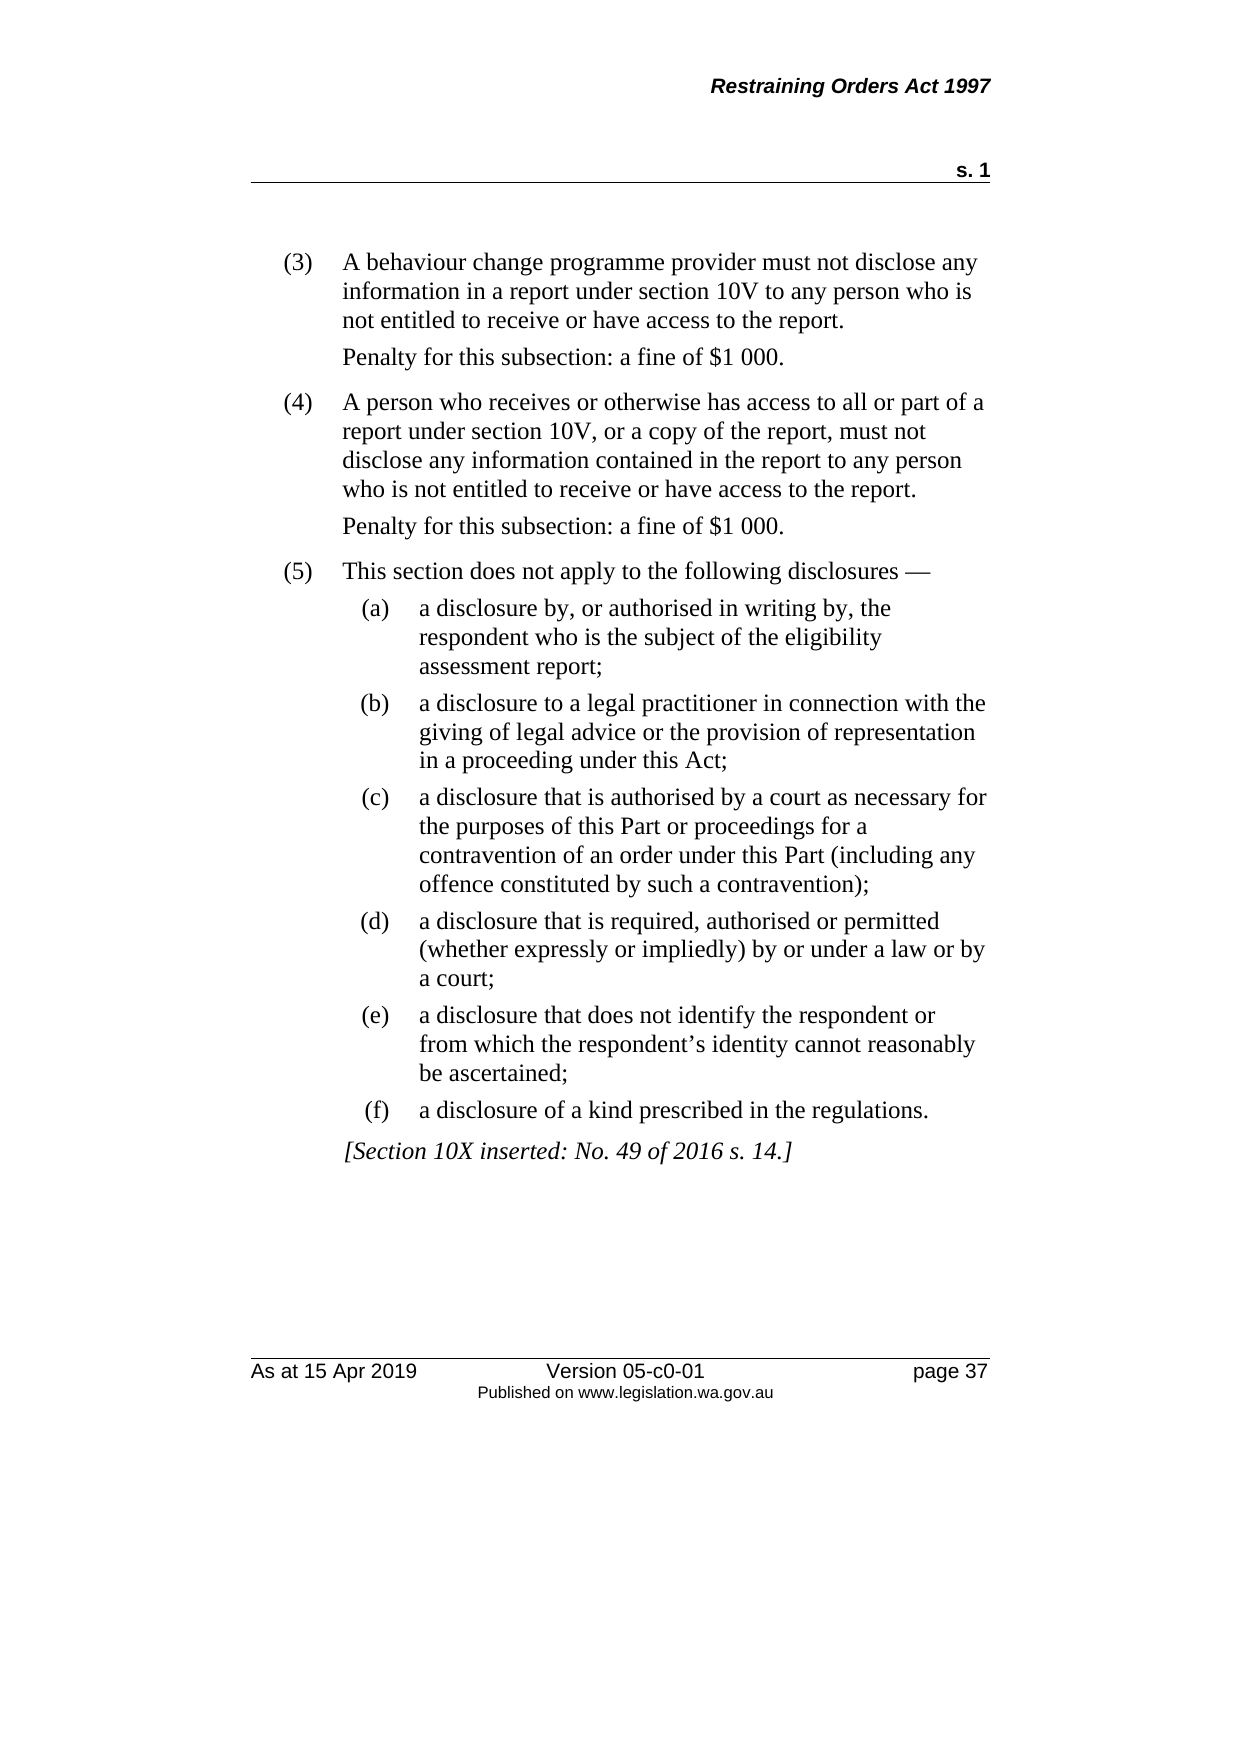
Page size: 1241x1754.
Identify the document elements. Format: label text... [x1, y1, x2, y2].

text (3) A behaviour change programme provider must not disclose any information in a report under section 10V to any person who is not entitled to receive or have access to the report. [251, 247, 990, 334]
text (b) a disclosure to a legal practitioner in connection with the giving of legal advice or the provision of representation in a proceeding under this Act; [251, 688, 990, 774]
text (c) a disclosure that is authorised by a court as necessary for the purposes of this Part or proceedings for a contravention of an order under this Part (including any offence constituted by such a contravention); [251, 782, 990, 897]
text Penalty for this subsection: a fine of $1 000. [251, 511, 990, 539]
text (5) This section does not apply to the following disclosures — [251, 556, 990, 585]
text [Section 10X inserted: No. 49 of 2016 s. 14.] [251, 1136, 990, 1165]
text (e) a disclosure that does not identify the respondent or from which the respondent’s identity cannot reasonably be ascertained; [251, 1000, 990, 1087]
text (f) a disclosure of a kind prescribed in the regulations. [251, 1095, 990, 1124]
text (a) a disclosure by, or authorised in writing by, the respondent who is the subject of the eligibility assessment report; [251, 593, 990, 679]
text Penalty for this subsection: a fine of $1 000. [251, 342, 990, 371]
text (d) a disclosure that is required, authorised or permitted (whether expressly or impliedly) by or under a law or by a court; [251, 906, 990, 992]
text (4) A person who receives or otherwise has access to all or part of a report under section 10V, or a copy of the report, must not disclose any information contained in the report to any person who is not entitled to receive or have access to the report. [251, 387, 990, 502]
